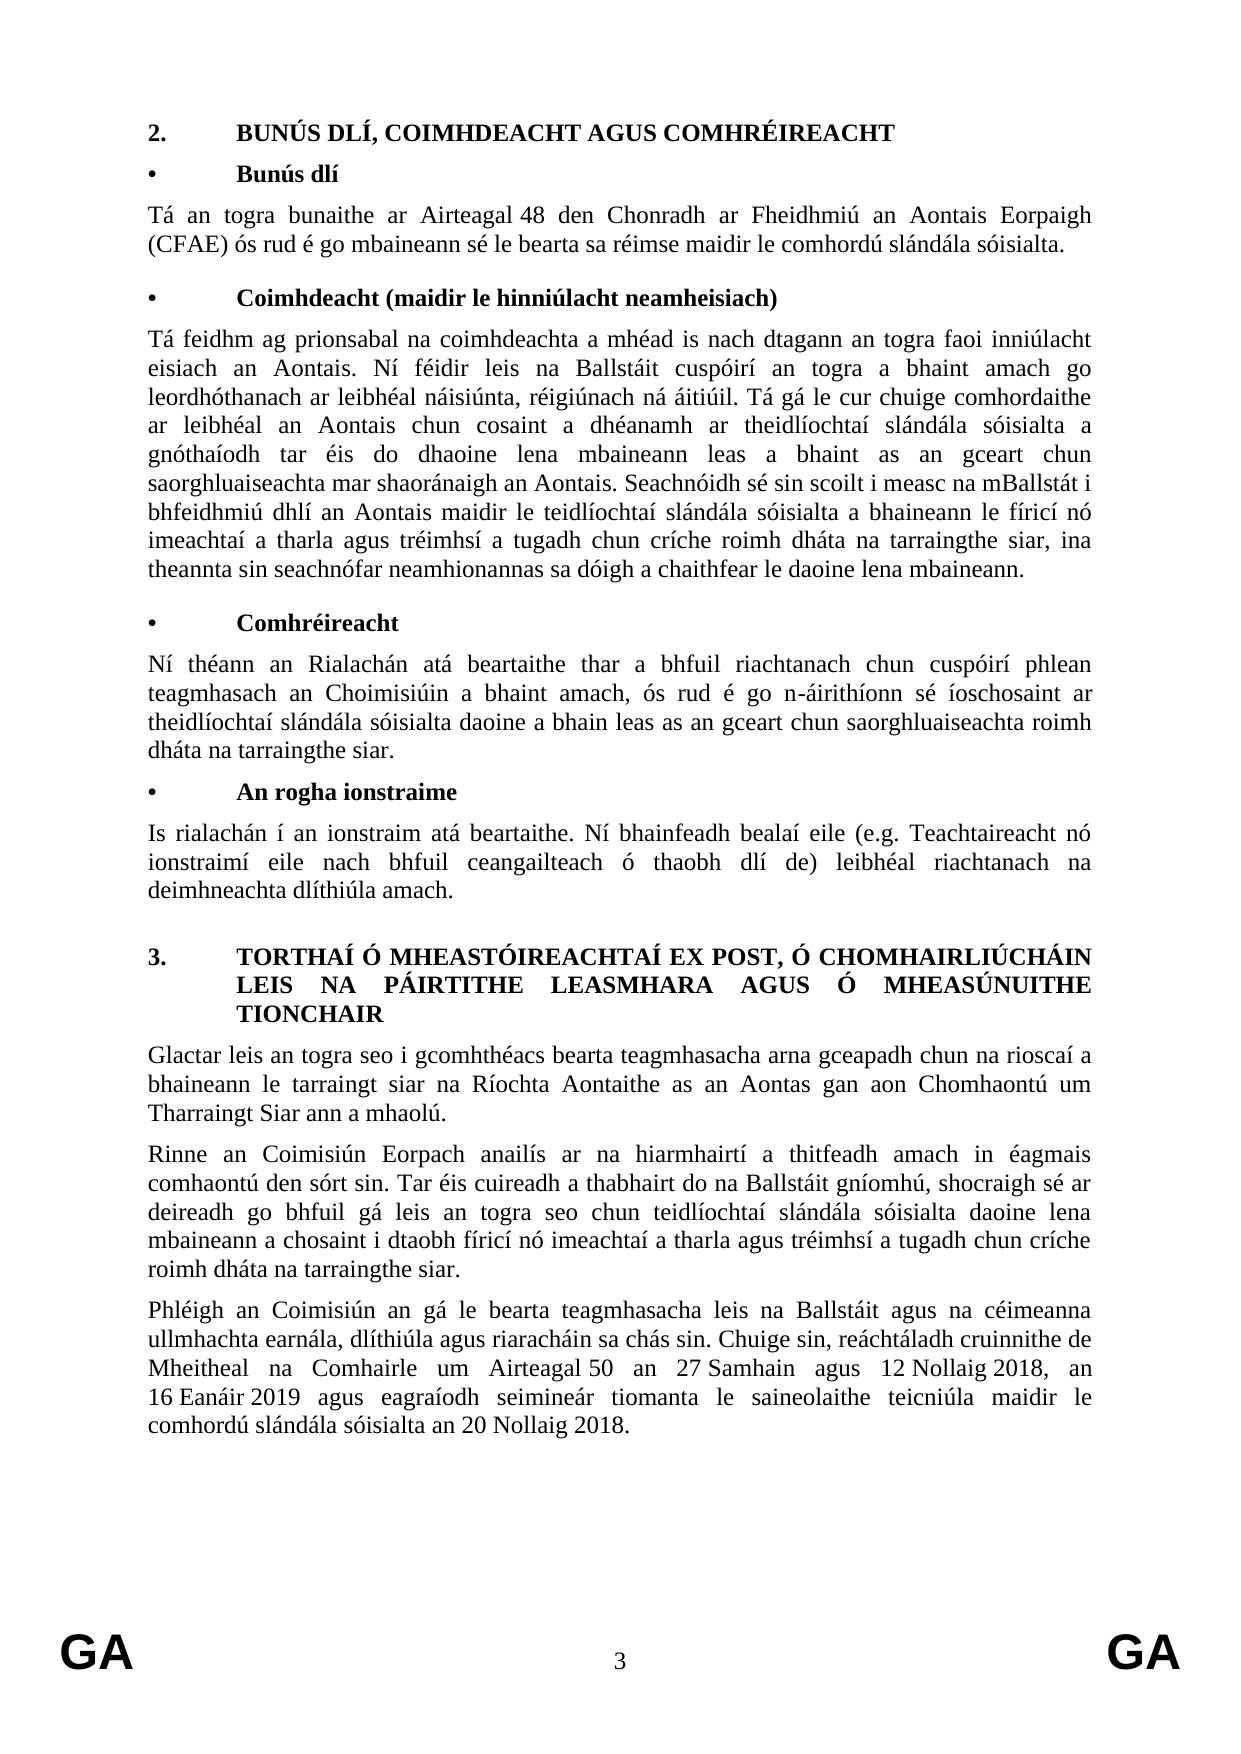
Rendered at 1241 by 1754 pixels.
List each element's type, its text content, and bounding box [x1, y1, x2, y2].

subtitle • An rogha ionstraime [148, 777, 1093, 806]
subtitle • Coimhdeacht (maidir le hinniúlacht neamheisiach) [148, 283, 1093, 312]
text Glactar leis an togra seo i gcomhthéacs bearta teagmhasacha arna gceapadh chun na rioscaí a bhaineann le tarraingt siar na Ríochta Aontaithe as an Aontas gan aon Chomhaontú um Tharraingt Siar ann a mhaolú. [148, 1041, 1093, 1127]
text Phléigh an Coimisiún an gá le bearta teagmhasacha leis na Ballstáit agus na céimeanna ullmhachta earnála, dlíthiúla agus riaracháin sa chás sin. Chuige sin, reáchtáladh cruinnithe de Mheitheal na Comhairle um Airteagal 50 an 27 Samhain agus 12 Nollaig 2018, an 16 Eanáir 2019 agus eagraíodh seimineár tiomanta le saineolaithe teicniúla maidir le comhordú slándála sóisialta an 20 Nollaig 2018. [148, 1296, 1093, 1439]
subtitle • Comhréireacht [148, 608, 1093, 637]
text Tá an togra bunaithe ar Airteagal 48 den Chonradh ar Fheidhmiú an Aontais Eorpaigh (CFAE) ós rud é go mbaineann sé le bearta sa réimse maidir le comhordú slándála sóisialta. [148, 201, 1093, 258]
text Rinne an Coimisiún Eorpach anailís ar na hiarmhairtí a thitfeadh amach in éagmais comhaontú den sórt sin. Tar éis cuireadh a thabhairt do na Ballstáit gníomhú, shocraigh sé ar deireadh go bhfuil gá leis an togra seo chun teidlíochtaí slándála sóisialta daoine lena mbaineann a chosaint i dtaobh fíricí nó imeachtaí a tharla agus tréimhsí a tugadh chun críche roimh dháta na tarraingthe siar. [148, 1139, 1093, 1283]
subtitle 2. BUNÚS DLÍ, COIMHDEACHT AGUS COMHRÉIREACHT [148, 118, 1093, 147]
subtitle • Bunús dlí [148, 159, 1093, 188]
text Ní théann an Rialachán atá beartaithe thar a bhfuil riachtanach chun cuspóirí phlean teagmhasach an Choimisiúin a bhaint amach, ós rud é go n-áirithíonn sé íoschosaint ar theidlíochtaí slándála sóisialta daoine a bhain leas as an gceart chun saorghluaiseachta roimh dháta na tarraingthe siar. [148, 649, 1093, 764]
text Is rialachán í an ionstraim atá beartaithe. Ní bhainfeadh bealaí eile (e.g. Teachtaireacht nó ionstraimí eile nach bhfuil ceangailteach ó thaobh dlí de) leibhéal riachtanach na deimhneachta dlíthiúla amach. [148, 818, 1093, 904]
subtitle 3. TORTHAÍ Ó MHEASTÓIREACHTAÍ EX POST, Ó CHOMHAIRLIÚCHÁIN LEIS NA PÁIRTITHE LEASMHARA AGUS Ó MHEASÚNUITHE TIONCHAIR [148, 942, 1093, 1028]
text Tá feidhm ag prionsabal na coimhdeachta a mhéad is nach dtagann an togra faoi inniúlacht eisiach an Aontais. Ní féidir leis na Ballstáit cuspóirí an togra a bhaint amach go leordhóthanach ar leibhéal náisiúnta, réigiúnach ná áitiúil. Tá gá le cur chuige comhordaithe ar leibhéal an Aontais chun cosaint a dhéanamh ar theidlíochtaí slándála sóisialta a gnóthaíodh tar éis do dhaoine lena mbaineann leas a bhaint as an gceart chun saorghluaiseachta mar shaoránaigh an Aontais. Seachnóidh sé sin scoilt i measc na mBallstát i bhfeidhmiú dhlí an Aontais maidir le teidlíochtaí slándála sóisialta a bhaineann le fíricí nó imeachtaí a tharla agus tréimhsí a tugadh chun críche roimh dháta na tarraingthe siar, ina theannta sin seachnófar neamhionannas sa dóigh a chaithfear le daoine lena mbaineann. [148, 324, 1093, 583]
